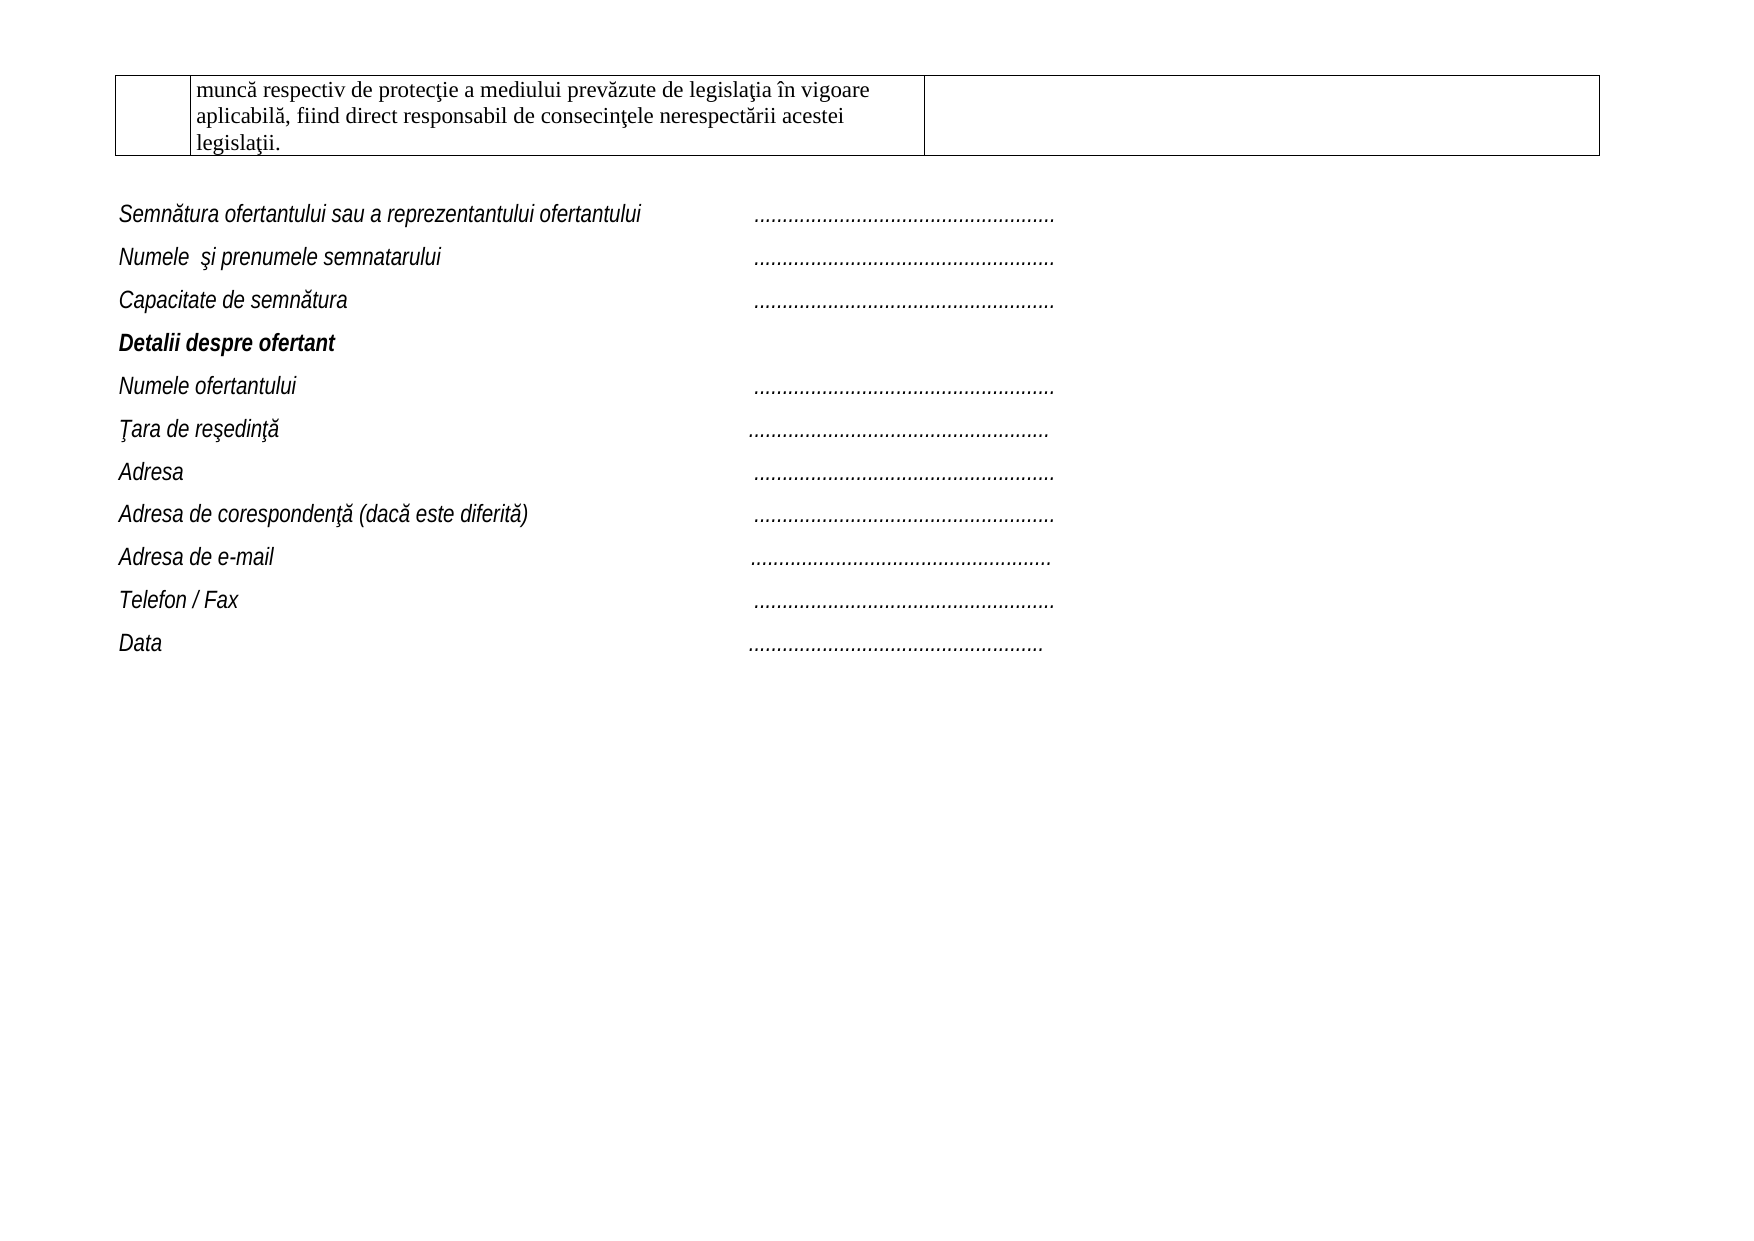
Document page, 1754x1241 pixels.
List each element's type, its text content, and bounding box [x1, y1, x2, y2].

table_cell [191, 76, 924, 155]
text Telefon / Fax ..................................................... [45, 585, 1670, 614]
text Numele ofertantului ..................................................... [45, 371, 1670, 399]
text Adresa ..................................................... [45, 457, 1670, 485]
text Ţara de reşedinţă ..................................................... [45, 414, 1670, 442]
text Numele şi prenumele semnatarului ..................................................... [45, 242, 1670, 271]
text Capacitate de semnătura ..................................................... [45, 285, 1670, 313]
table_cell 12 [116, 76, 190, 155]
text Data .................................................... [45, 628, 1670, 657]
text Semnătura ofertantului sau a reprezentantului ofertantului ..................................................... [45, 199, 1670, 228]
text Adresa de e-mail ..................................................... [45, 542, 1670, 571]
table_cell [925, 76, 1599, 155]
text Adresa de corespondenţă (dacă este diferită) ..................................................... [45, 499, 1670, 528]
text Detalii despre ofertant [45, 328, 1670, 356]
